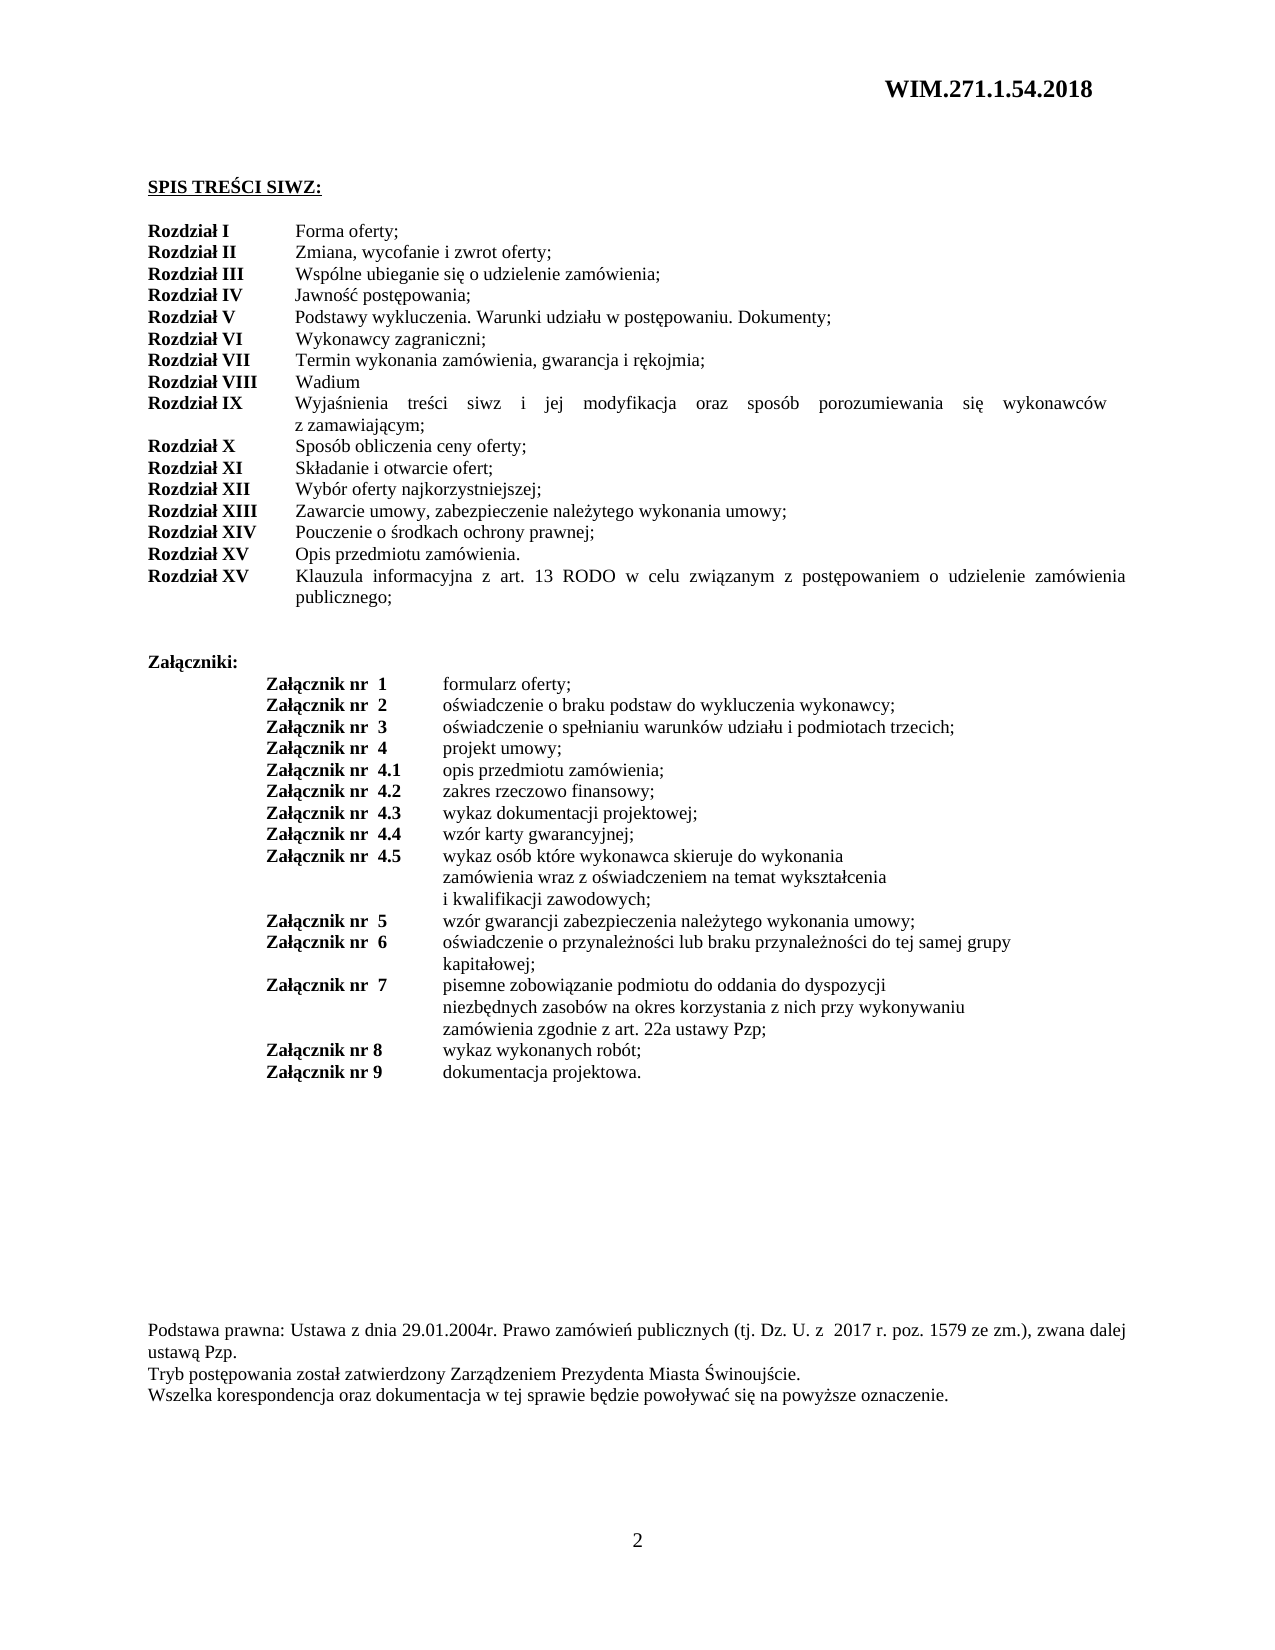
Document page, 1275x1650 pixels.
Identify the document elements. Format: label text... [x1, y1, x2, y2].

text i kwalifikacji zawodowych; [221, 888, 1127, 909]
text niezbędnych zasobów na okres korzystania z nich przy wykonywaniu [148, 996, 1127, 1017]
text Załącznik nr 5 wzór gwarancji zabezpieczenia należytego wykonania umowy; [148, 909, 1127, 931]
text Załącznik nr 6 oświadczenie o przynależności lub braku przynależności do tej samej grupy [148, 931, 1127, 953]
text Rozdział IV Jawność postępowania; [148, 284, 1127, 306]
text Rozdział VI Wykonawcy zagraniczni; [148, 327, 1127, 349]
text Załącznik nr 2 oświadczenie o braku podstaw do wykluczenia wykonawcy; [148, 694, 1127, 716]
text Załączniki: [148, 651, 1127, 672]
text Załącznik nr 4.2 zakres rzeczowo finansowy; [148, 780, 1127, 802]
text Rozdział IX Wyjaśnienia treści siwz i jej modyfikacja oraz sposób porozumiewania się wykonawców z zamawiającym; [148, 392, 1127, 435]
subtitle Rozdział III Wspólne ubieganie się o udzielenie zamówienia; [148, 263, 1127, 284]
text Rozdział XV Opis przedmiotu zamówienia. [148, 543, 1127, 564]
text Rozdział VIII Wadium [148, 371, 1127, 392]
text Tryb postępowania został zatwierdzony Zarządzeniem Prezydenta Miasta Świnoujście. [148, 1362, 1127, 1384]
text Rozdział I Forma oferty; [148, 219, 1127, 241]
text Rozdział XIV Pouczenie o środkach ochrony prawnej; [148, 521, 1127, 543]
text Rozdział V Podstawy wykluczenia. Warunki udziału w postępowaniu. Dokumenty; [148, 306, 1127, 327]
text Załącznik nr 4.1 opis przedmiotu zamówienia; [148, 759, 1127, 780]
text Wszelka korespondencja oraz dokumentacja w tej sprawie będzie powoływać się na powyższe oznaczenie. [148, 1384, 1127, 1406]
text Rozdział XV Klauzula informacyjna z art. 13 RODO w celu związanym z postępowaniem o udzielenie zamówienia publicznego; [148, 564, 1127, 608]
text kapitałowej; [148, 953, 1127, 974]
text SPIS TREŚCI SIWZ: [148, 176, 1127, 198]
text Rozdział X Sposób obliczenia ceny oferty; [148, 435, 1127, 457]
text Załącznik nr 3 oświadczenie o spełnianiu warunków udziału i podmiotach trzecich; [148, 716, 1127, 737]
text Załącznik nr 4.3 wykaz dokumentacji projektowej; [148, 802, 1127, 823]
text Załącznik nr 1 formularz oferty; [148, 672, 1127, 694]
text Załącznik nr 7 pisemne zobowiązanie podmiotu do oddania do dyspozycji [148, 974, 1127, 996]
subtitle Rozdział II Zmiana, wycofanie i zwrot oferty; [148, 241, 1127, 263]
text Rozdział VII Termin wykonania zamówienia, gwarancja i rękojmia; [148, 349, 1127, 371]
text Załącznik nr 4.4 wzór karty gwarancyjnej; [148, 823, 1127, 845]
text zamówienia wraz z oświadczeniem na temat wykształcenia [221, 866, 1127, 888]
text Załącznik nr 8 wykaz wykonanych robót; [148, 1039, 1127, 1061]
text Rozdział XIII Zawarcie umowy, zabezpieczenie należytego wykonania umowy; [148, 500, 1127, 521]
text Rozdział XII Wybór oferty najkorzystniejszej; [148, 478, 1127, 500]
text Załącznik nr 4 projekt umowy; [148, 737, 1127, 759]
text Załącznik nr 9 dokumentacja projektowa. [148, 1061, 1127, 1082]
text Rozdział XI Składanie i otwarcie ofert; [148, 457, 1127, 478]
text Załącznik nr 4.5 wykaz osób które wykonawca skieruje do wykonania [148, 845, 1127, 866]
text Podstawa prawna: Ustawa z dnia 29.01.2004r. Prawo zamówień publicznych (tj. Dz. U. z 2017 r. poz. 1579 ze zm.), zwana dalej ustawą Pzp. [148, 1319, 1127, 1362]
text zamówienia zgodnie z art. 22a ustawy Pzp; [148, 1017, 1127, 1039]
